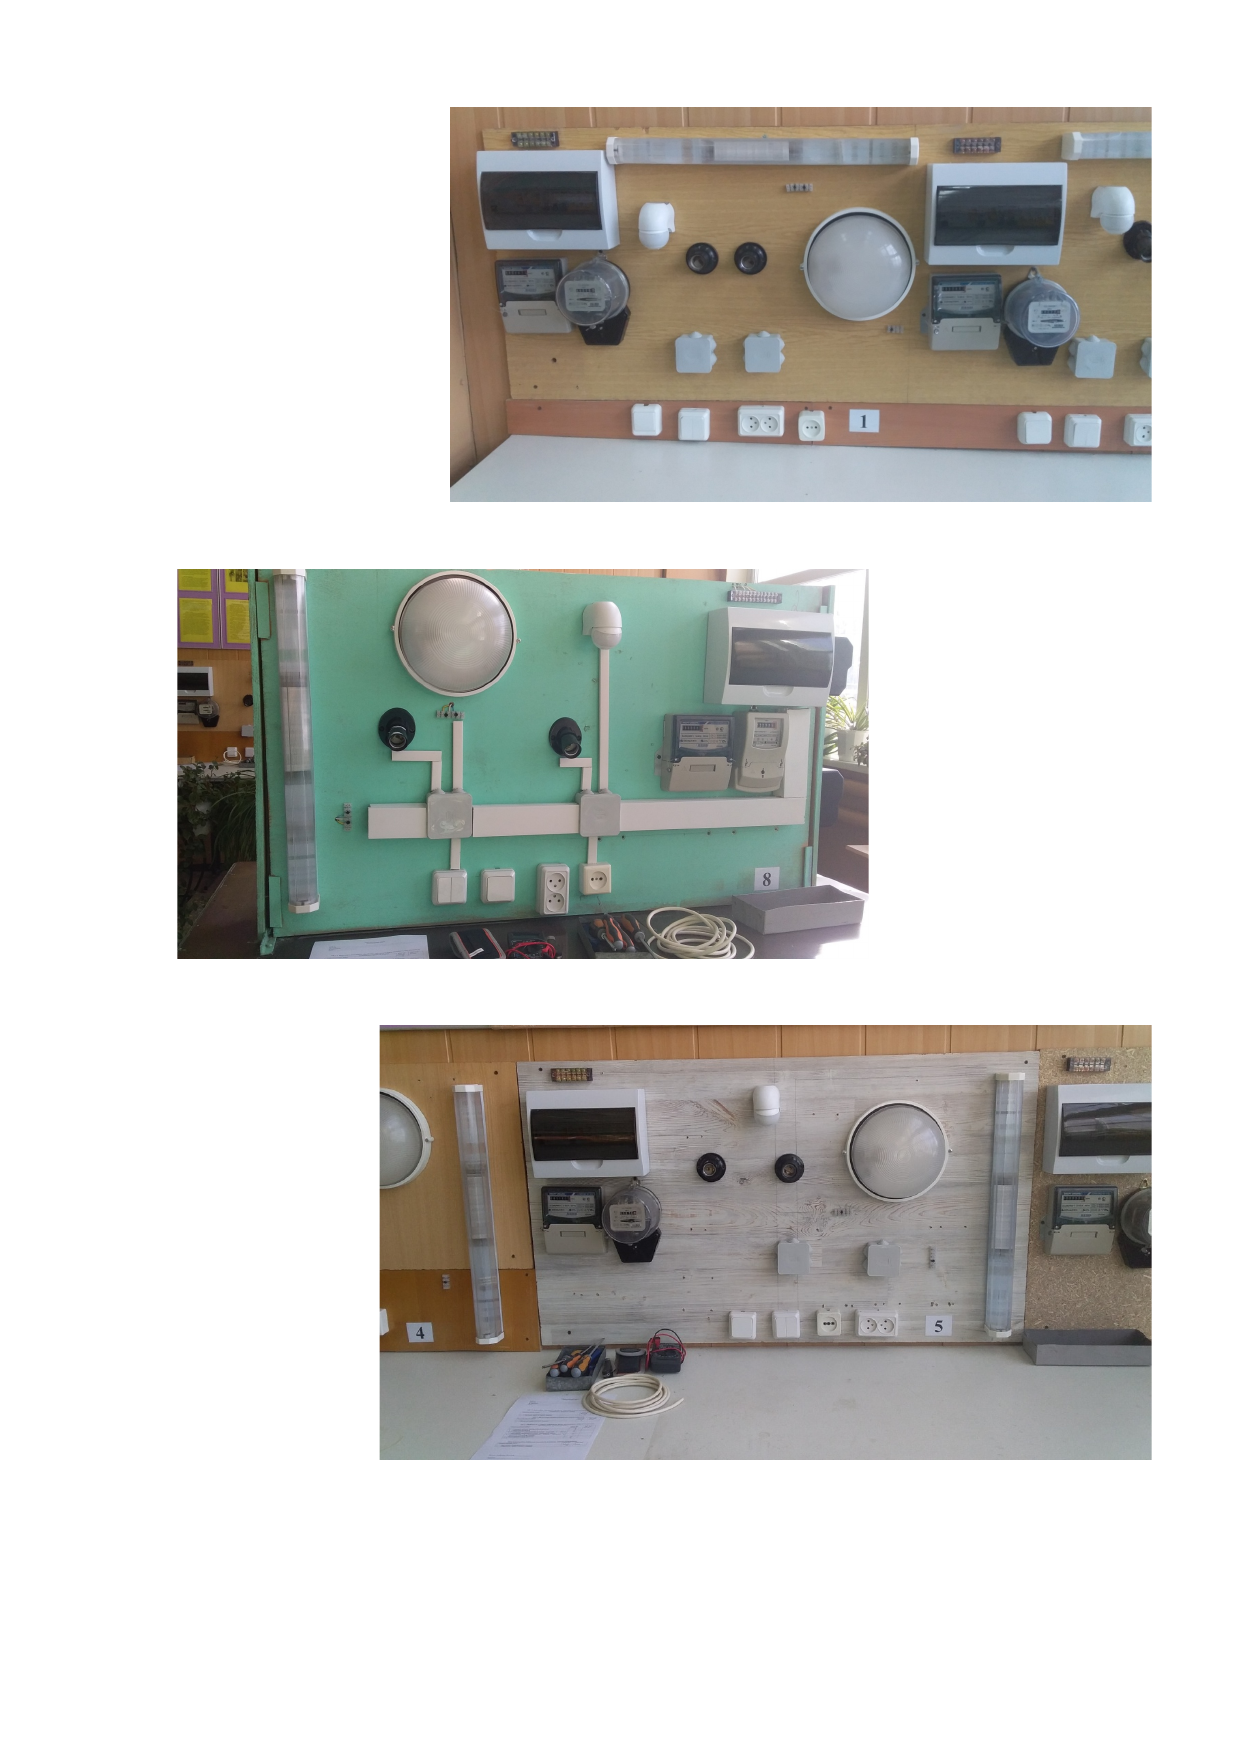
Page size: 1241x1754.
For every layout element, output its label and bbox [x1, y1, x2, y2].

picture [450, 107, 1152, 502]
picture [177, 569, 869, 959]
picture [379, 1025, 1152, 1460]
